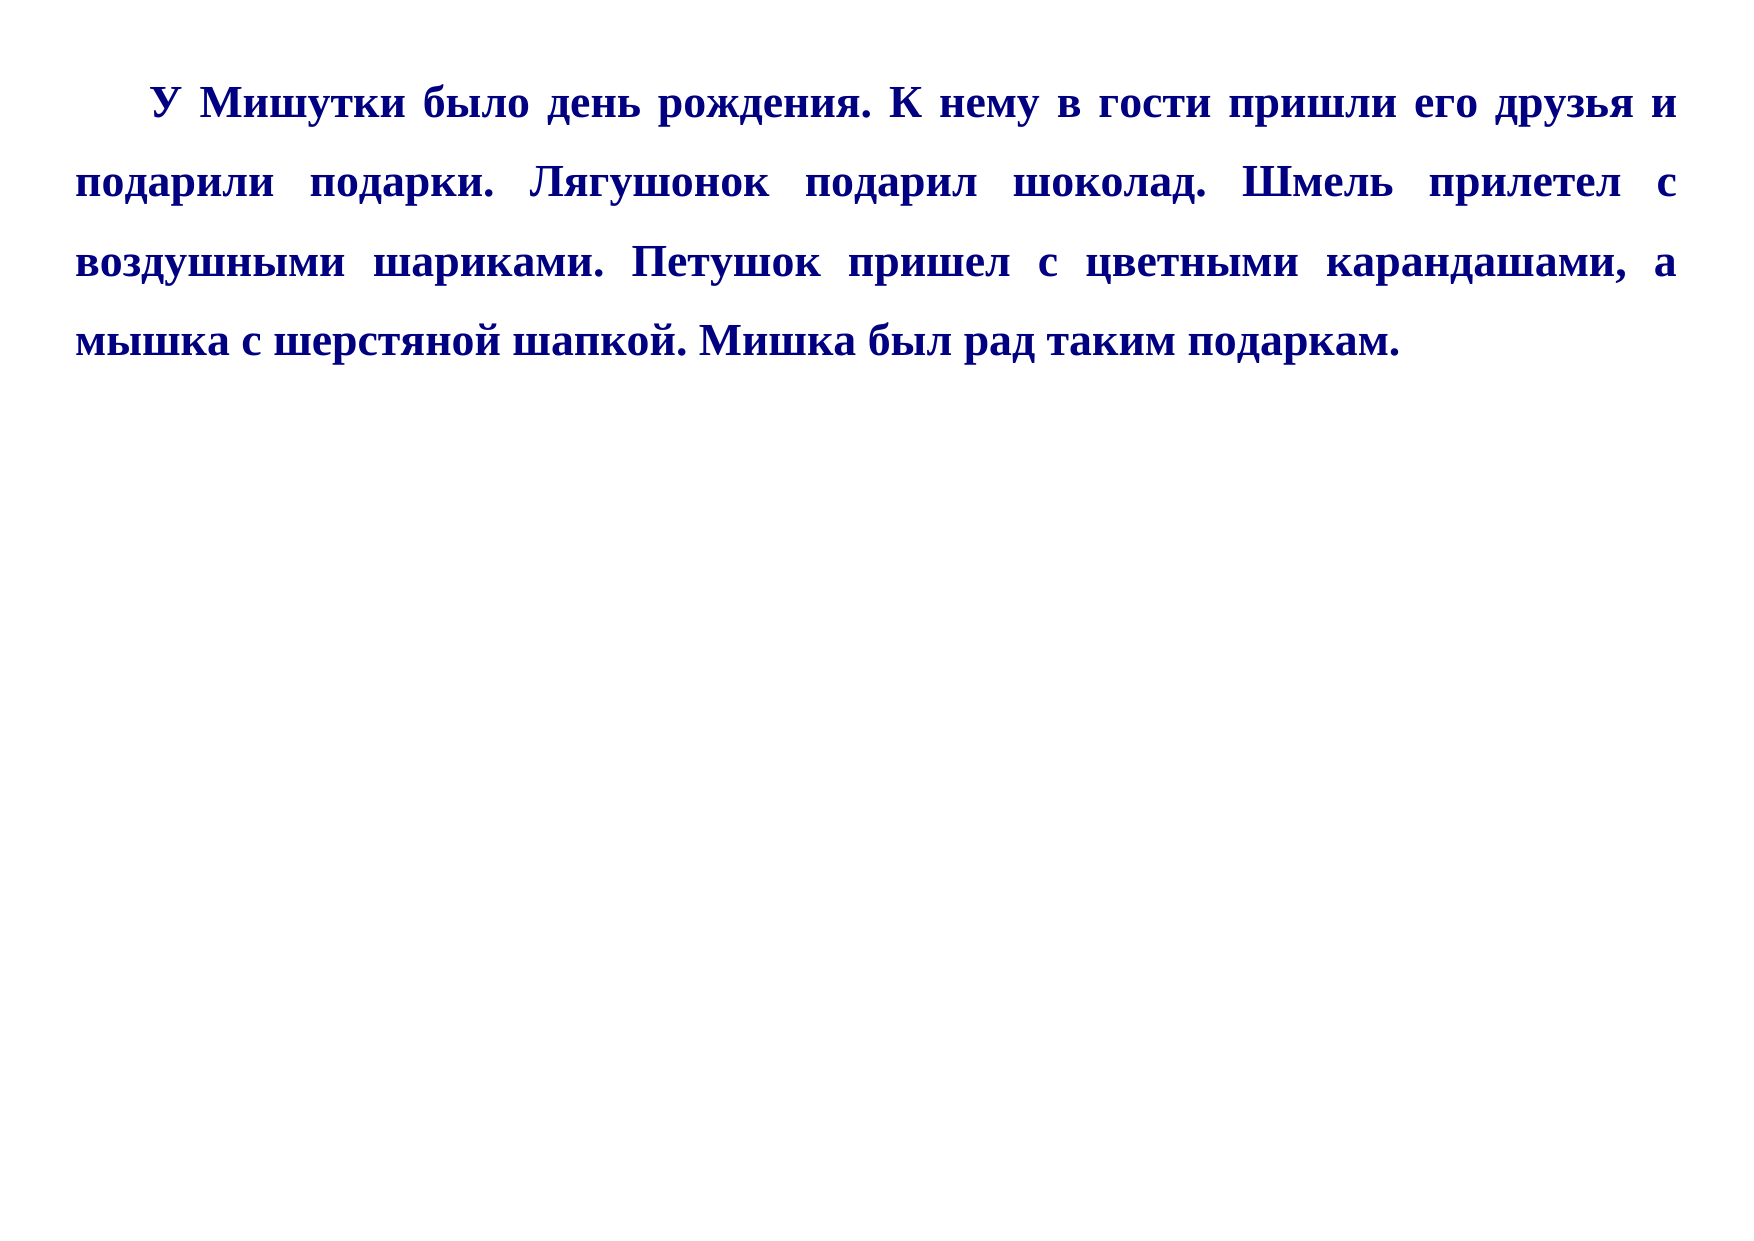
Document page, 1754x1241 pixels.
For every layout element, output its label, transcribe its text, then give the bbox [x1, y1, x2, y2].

text У Мишутки было день рождения. К нему в гости пришли его друзья и подарили подарки. Лягушонок подарил шоколад. Шмель прилетел с воздушными шариками. Петушок пришел с цветными карандашами, а мышка с шерстяной шапкой. Мишка был рад таким подаркам. [75, 75, 1679, 365]
